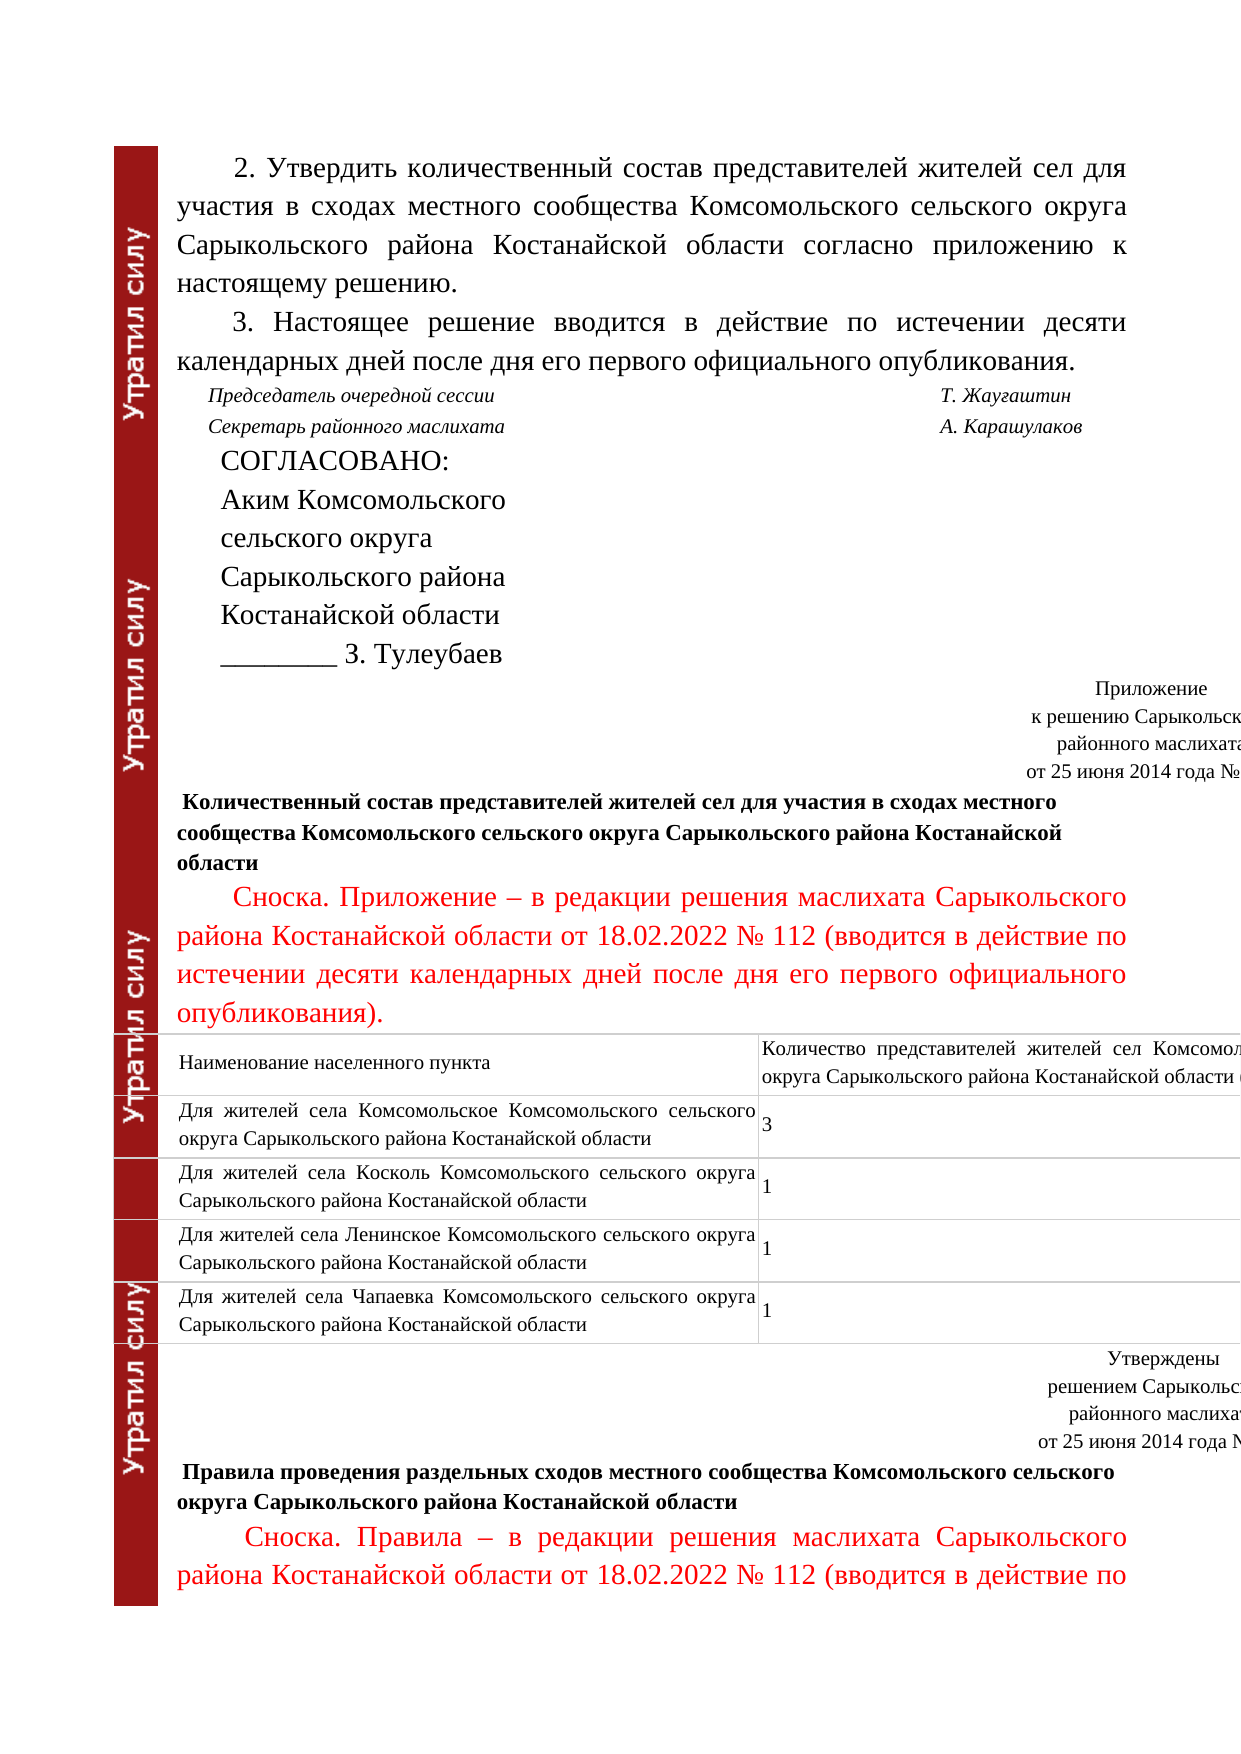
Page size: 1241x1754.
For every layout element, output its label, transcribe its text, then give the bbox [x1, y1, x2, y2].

table_header Т. Жауғаштин [939, 381, 1240, 412]
picture [114, 554, 158, 559]
table_header Количество представителей жителей сел Комсомольского сельского округа Сарыкольского района Костанайской области (человек) [759, 1035, 1240, 1095]
picture [114, 477, 158, 482]
table_header Председатель очередной сессии [101, 381, 939, 412]
text ________ З. Тулеубаев [112, 636, 1128, 669]
text Количественный состав представителей жителей сел для участия в сходах местного сообщества Комсомольского сельского округа Сарыкольского района Костанайской области [112, 788, 1128, 875]
table_cell Для жителей села Косколь Комсомольского сельского округа Сарыкольского района Костанайской области [114, 1159, 758, 1219]
table_header Наименование населенного пункта [114, 1035, 758, 1095]
text Костанайской области [112, 597, 1128, 631]
picture [114, 515, 158, 520]
table_cell Для жителей села Чапаевка Комсомольского сельского округа Сарыкольского района Костанайской области [114, 1283, 758, 1343]
picture [114, 592, 158, 597]
table_cell 3 [759, 1096, 1240, 1157]
picture [114, 1591, 158, 1606]
picture [114, 146, 158, 150]
picture [114, 299, 158, 304]
picture [114, 1515, 158, 1519]
table_cell 1 [759, 1159, 1240, 1219]
table_cell Секретарь районного маслихата [101, 412, 939, 443]
table_cell 1 [759, 1283, 1240, 1343]
picture [114, 1028, 158, 1033]
table_cell 1 [759, 1220, 1240, 1281]
text Сарыкольского района [112, 559, 1128, 592]
text Аким Комсомольского [112, 482, 1128, 515]
text сельского округа [112, 520, 1128, 554]
text Сноска. Приложение – в редакции решения маслихата Сарыкольского района Костанайской области от 18.02.2022 № 112 (вводится в действие по истечении десяти календарных дней после дня его первого официального опубликования). [112, 879, 1128, 1028]
picture [114, 669, 158, 675]
picture [114, 631, 158, 636]
table_header Приложение к решению Сарыкольского районного маслихата от 25 июня 2014 года № 180 [912, 675, 1240, 788]
picture [114, 376, 158, 381]
table_header Утверждены решением Сарыкольского районного маслихата от 25 июня 2014 года № 180 [924, 1344, 1240, 1458]
text 2. Утвердить количественный состав представителей жителей сел для участия в сходах местного сообщества Комсомольского сельского округа Сарыкольского района Костанайской области согласно приложению к настоящему решению. [112, 150, 1128, 299]
text СОГЛАСОВАНО: [112, 443, 1128, 477]
table_cell Для жителей села Ленинское Комсомольского сельского округа Сарыкольского района Костанайской области [114, 1220, 758, 1281]
picture [114, 875, 158, 879]
text Правила проведения раздельных сходов местного сообщества Комсомольского сельского округа Сарыкольского района Костанайской области [112, 1458, 1128, 1515]
table_cell А. Карашулаков [939, 412, 1240, 443]
table_header [101, 675, 912, 788]
table_cell Для жителей села Комсомольское Комсомольского сельского округа Сарыкольского района Костанайской области [114, 1096, 758, 1157]
text 3. Настоящее решение вводится в действие по истечении десяти календарных дней после дня его первого официального опубликования. [112, 304, 1128, 376]
table_header [113, 1344, 923, 1458]
